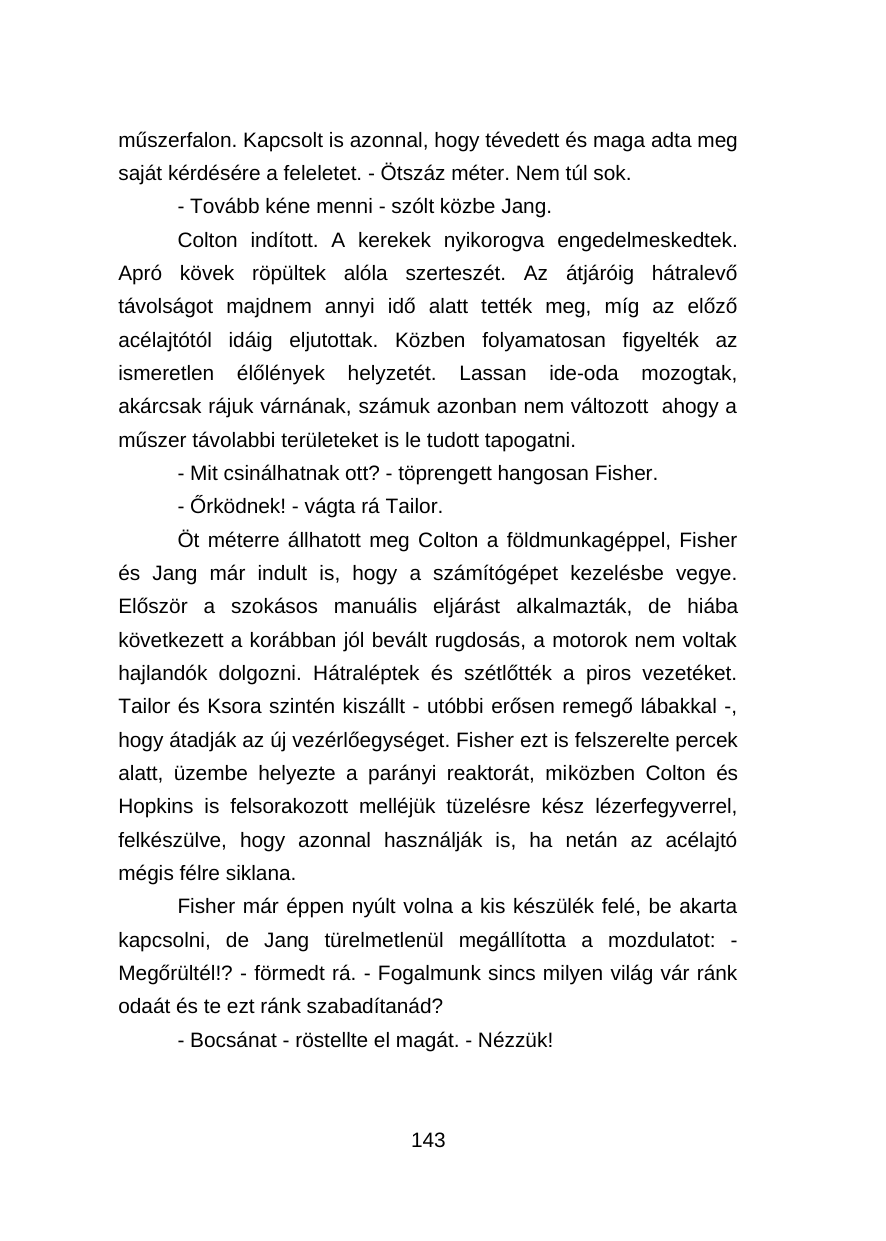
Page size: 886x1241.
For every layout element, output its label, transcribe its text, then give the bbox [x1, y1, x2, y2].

text Öt méterre állhatott meg Colton a földmunkagéppel, Fisher és Jang már indult is, hogy a számítógépet kezelésbe vegye. Először a szokásos manuális eljárást alkalmazták, de hiába következett a korábban jól bevált rugdosás, a motorok nem voltak hajlandók dolgozni. Hátraléptek és szétlőtték a piros vezetéket. Tailor és Ksora szintén kiszállt - utóbbi erősen remegő lábakkal -, hogy átadják az új vezérlőegységet. Fisher ezt is felszerelte percek alatt, üzembe helyezte a parányi reaktorát, miközben Colton és Hopkins is felsorakozott melléjük tüzelésre kész lézerfegyverrel, felkészülve, hogy azonnal használják is, ha netán az acélajtó mégis félre siklana. [118, 518, 738, 885]
text Colton indított. A kerekek nyikorogva engedelmeskedtek. Apró kövek röpültek alóla szerteszét. Az átjáróig hátralevő távolságot majdnem annyi idő alatt tették meg, míg az előző acélajtótól idáig eljutottak. Közben folyamatosan figyelték az ismeretlen élőlények helyzetét. Lassan ide-oda mozogtak, akárcsak rájuk várnának, számuk azonban nem változott ahogy a műszer távolabbi területeket is le tudott tapogatni. [118, 218, 738, 451]
text - Tovább kéne menni - szólt közbe Jang. [118, 185, 738, 218]
text - Bocsánat - röstellte el magát. - Nézzük! [118, 1018, 738, 1051]
text - Mit csinálhatnak ott? - töprengett hangosan Fisher. [118, 451, 738, 485]
text - Őrködnek! - vágta rá Tailor. [118, 485, 738, 518]
text Fisher már éppen nyúlt volna a kis készülék felé, be akarta kapcsolni, de Jang türelmetlenül megállította a mozdulatot: - Megőrültél!? - förmedt rá. - Fogalmunk sincs milyen világ vár ránk odaát és te ezt ránk szabadítanád? [118, 885, 738, 1018]
